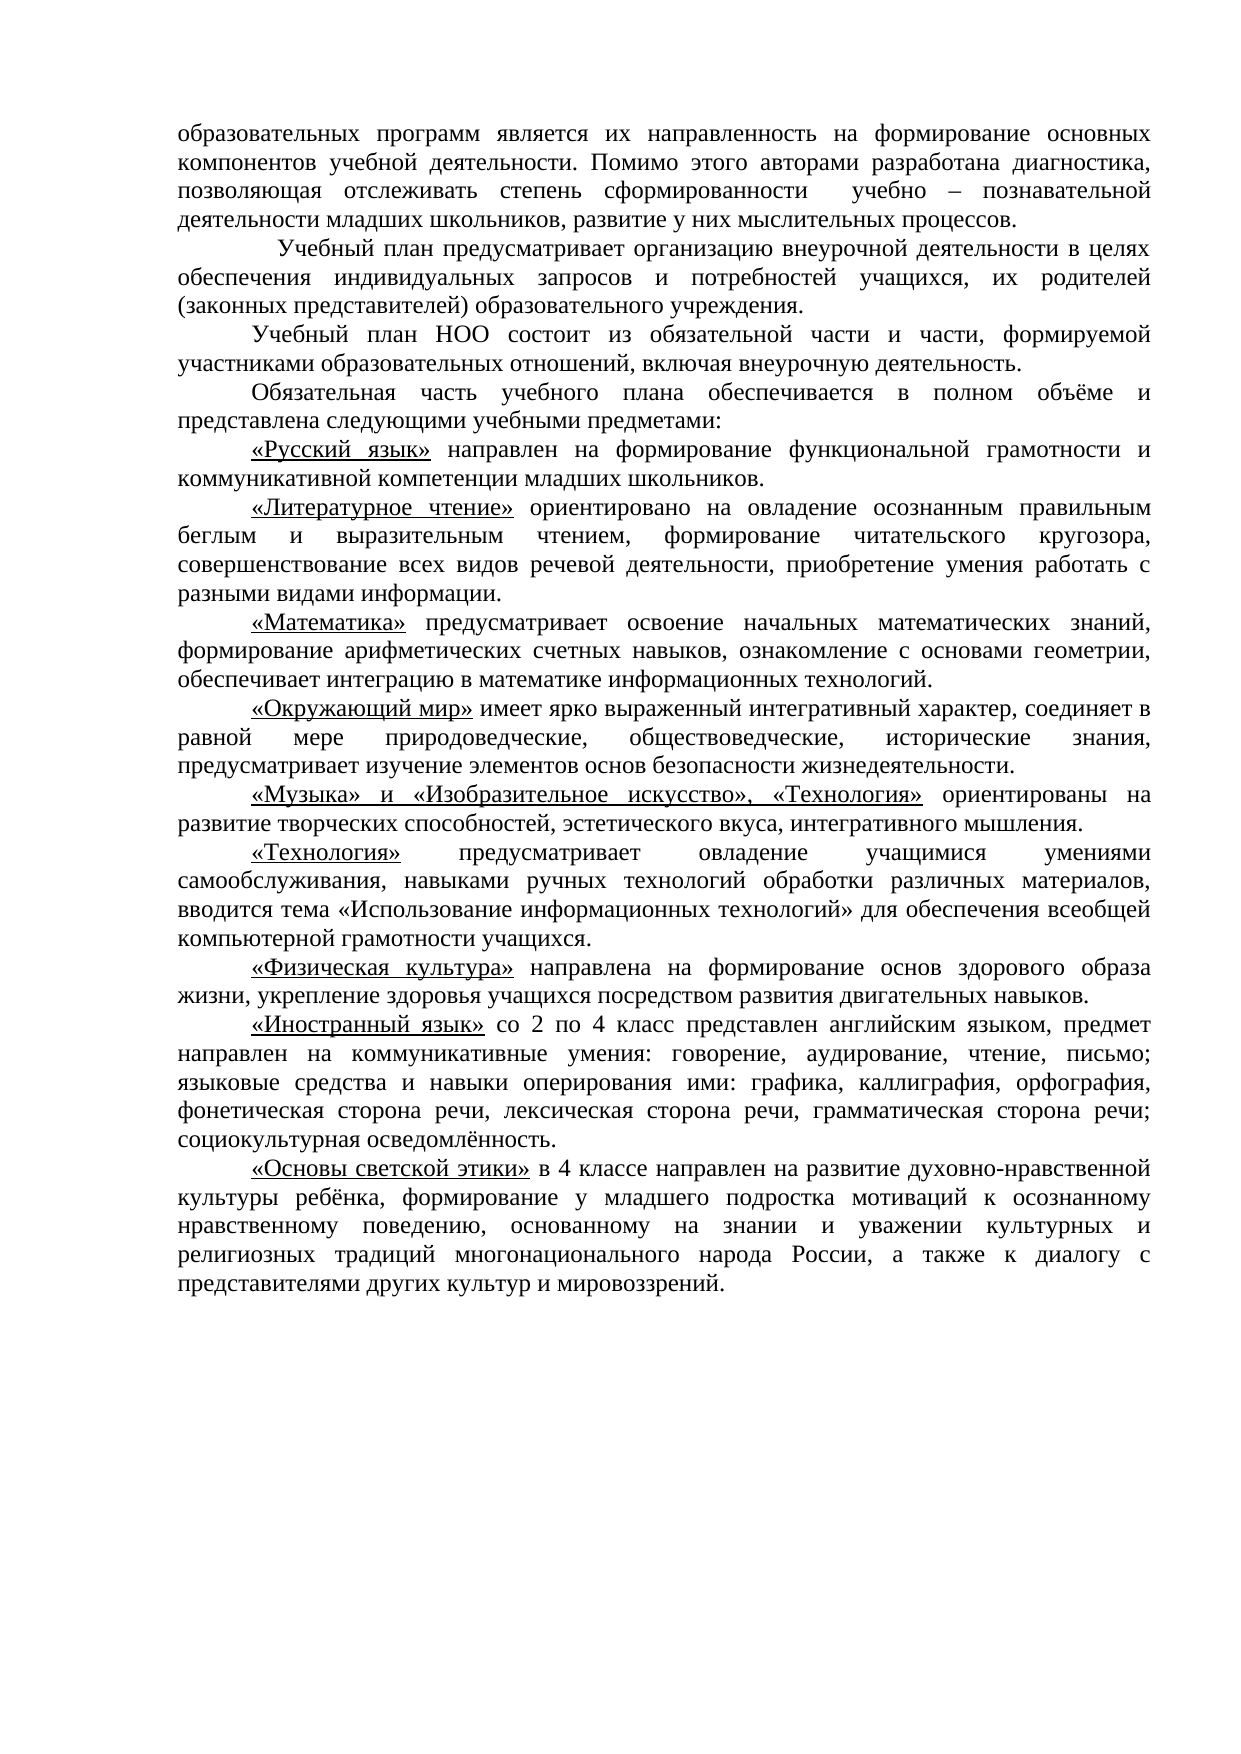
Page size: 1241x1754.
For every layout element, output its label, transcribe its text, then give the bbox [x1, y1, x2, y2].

text Учебный план НОО состоит из обязательной части и части, формируемой участниками образовательных отношений, включая внеурочную деятельность. [177, 319, 1152, 377]
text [177, 118, 1152, 233]
text Учебный план предусматривает организацию внеурочной деятельности в целях обеспечения индивидуальных запросов и потребностей учащихся, их родителей (законных представителей) образовательного учреждения. [177, 233, 1152, 319]
text «Основы светской этики» в 4 классе направлен на развитие духовно-нравственной культуры ребёнка, формирование у младшего подростка мотиваций к осознанному нравственному поведению, основанному на знании и уважении культурных и религиозных традиций многонационального народа России, а также к диалогу с представителями других культур и мировоззрений. [177, 1153, 1152, 1297]
text «Окружающий мир» имеет ярко выраженный интегративный характер, соединяет в равной мере природоведческие, обществоведческие, исторические знания, предусматривает изучение элементов основ безопасности жизнедеятельности. [177, 693, 1152, 779]
text «Иностранный язык» со 2 по 4 класс представлен английским языком, предмет направлен на коммуникативные умения: говорение, аудирование, чтение, письмо; языковые средства и навыки оперирования ими: графика, каллиграфия, орфография, фонетическая сторона речи, лексическая сторона речи, грамматическая сторона речи; социокультурная осведомлённость. [177, 1009, 1152, 1153]
text «Музыка» и «Изобразительное искусство», «Технология» ориентированы на развитие творческих способностей, эстетического вкуса, интегративного мышления. [177, 779, 1152, 837]
text «Литературное чтение» ориентировано на овладение осознанным правильным беглым и выразительным чтением, формирование читательского кругозора, совершенствование всех видов речевой деятельности, приобретение умения работать с разными видами информации. [177, 492, 1152, 607]
text «Русский язык» направлен на формирование функциональной грамотности и коммуникативной компетенции младших школьников. [177, 434, 1152, 492]
text «Физическая культура» направлена на формирование основ здорового образа жизни, укрепление здоровья учащихся посредством развития двигательных навыков. [177, 952, 1152, 1009]
text Обязательная часть учебного плана обеспечивается в полном объёме и представлена следующими учебными предметами: [177, 377, 1152, 434]
text «Математика» предусматривает освоение начальных математических знаний, формирование арифметических счетных навыков, ознакомление с основами геометрии, обеспечивает интеграцию в математике информационных технологий. [177, 607, 1152, 693]
text «Технология» предусматривает овладение учащимися умениями самообслуживания, навыками ручных технологий обработки различных материалов, вводится тема «Использование информационных технологий» для обеспечения всеобщей компьютерной грамотности учащихся. [177, 837, 1152, 952]
